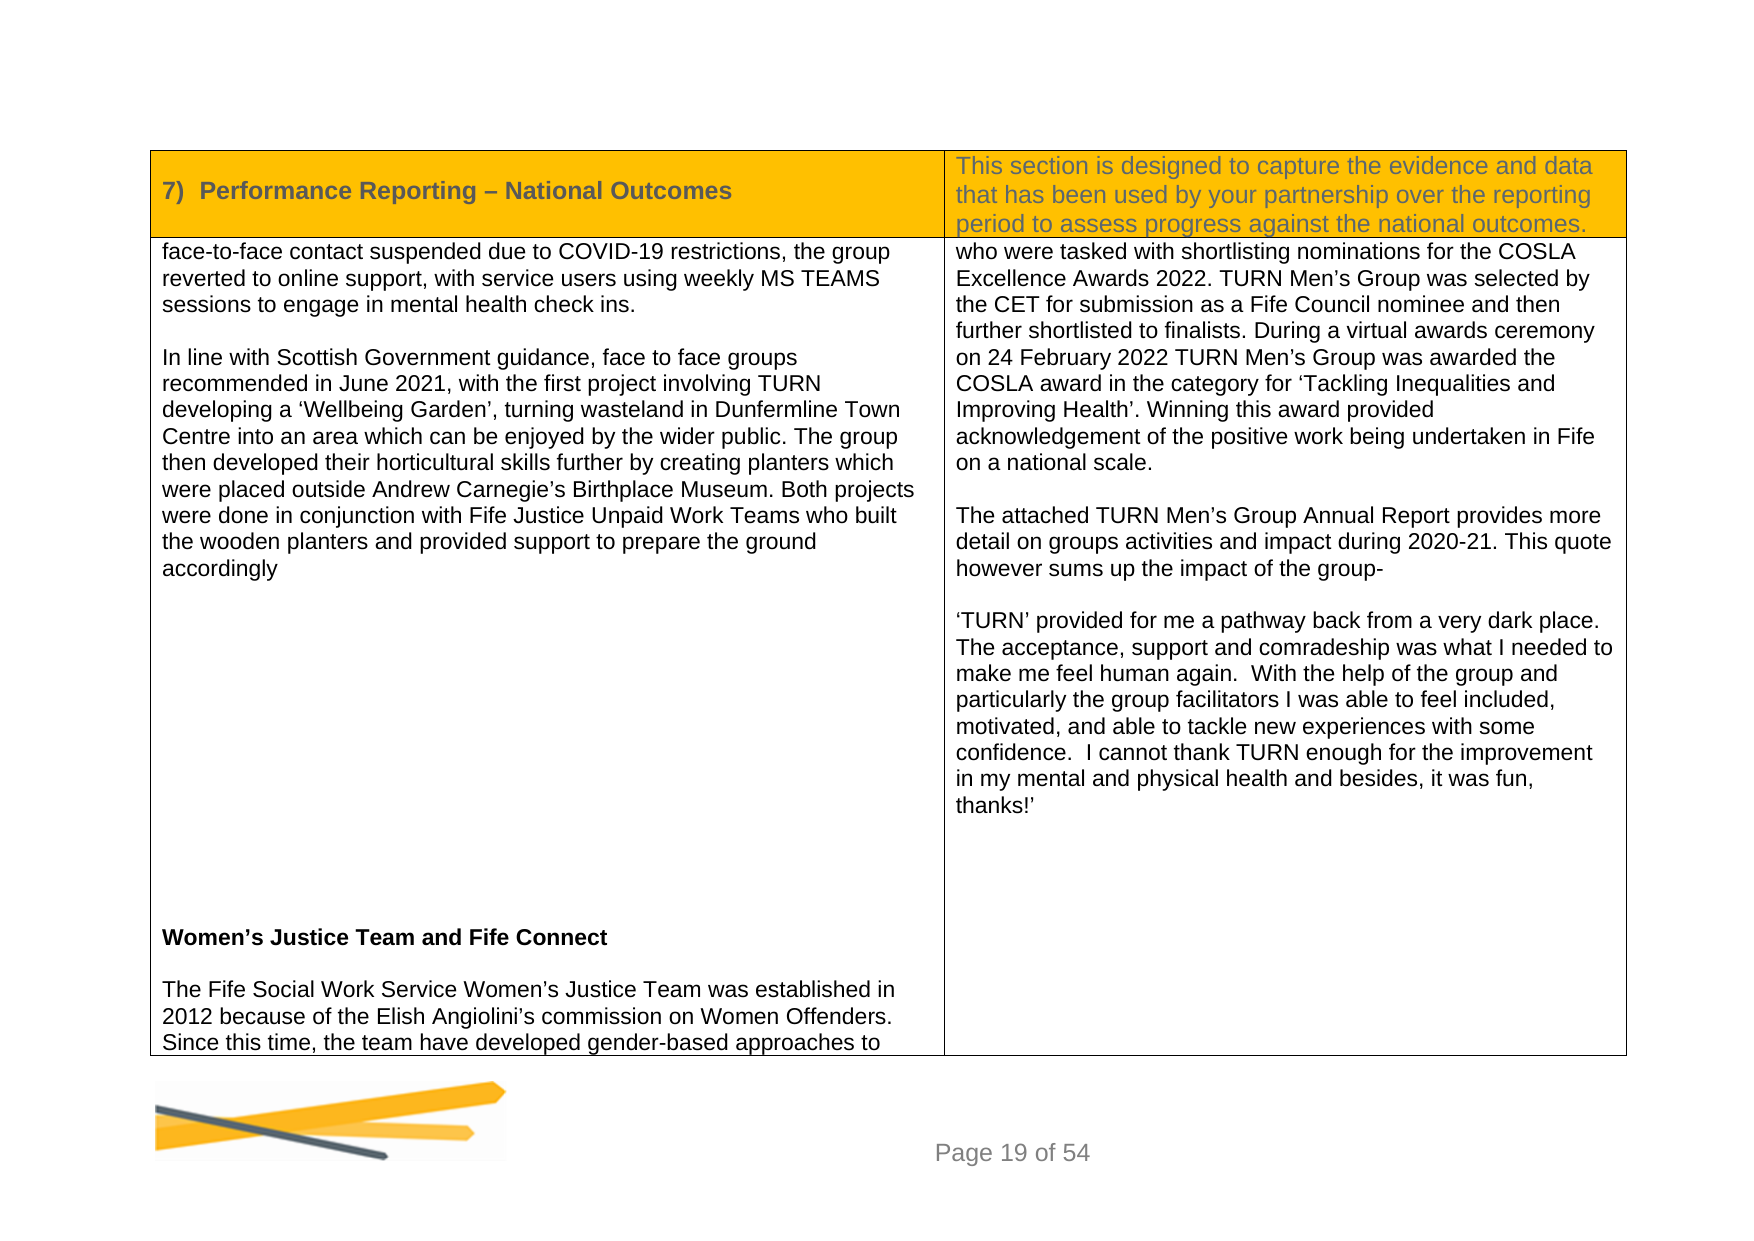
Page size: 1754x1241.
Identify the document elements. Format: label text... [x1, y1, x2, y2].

picture [155, 1081, 508, 1162]
table_header This section is designed to capture the evidence and data that has been used by your partnership over the reporting period to assess progress against the national outcomes. [945, 151, 1626, 237]
table_header Performance Reporting – National Outcomes [151, 151, 944, 237]
